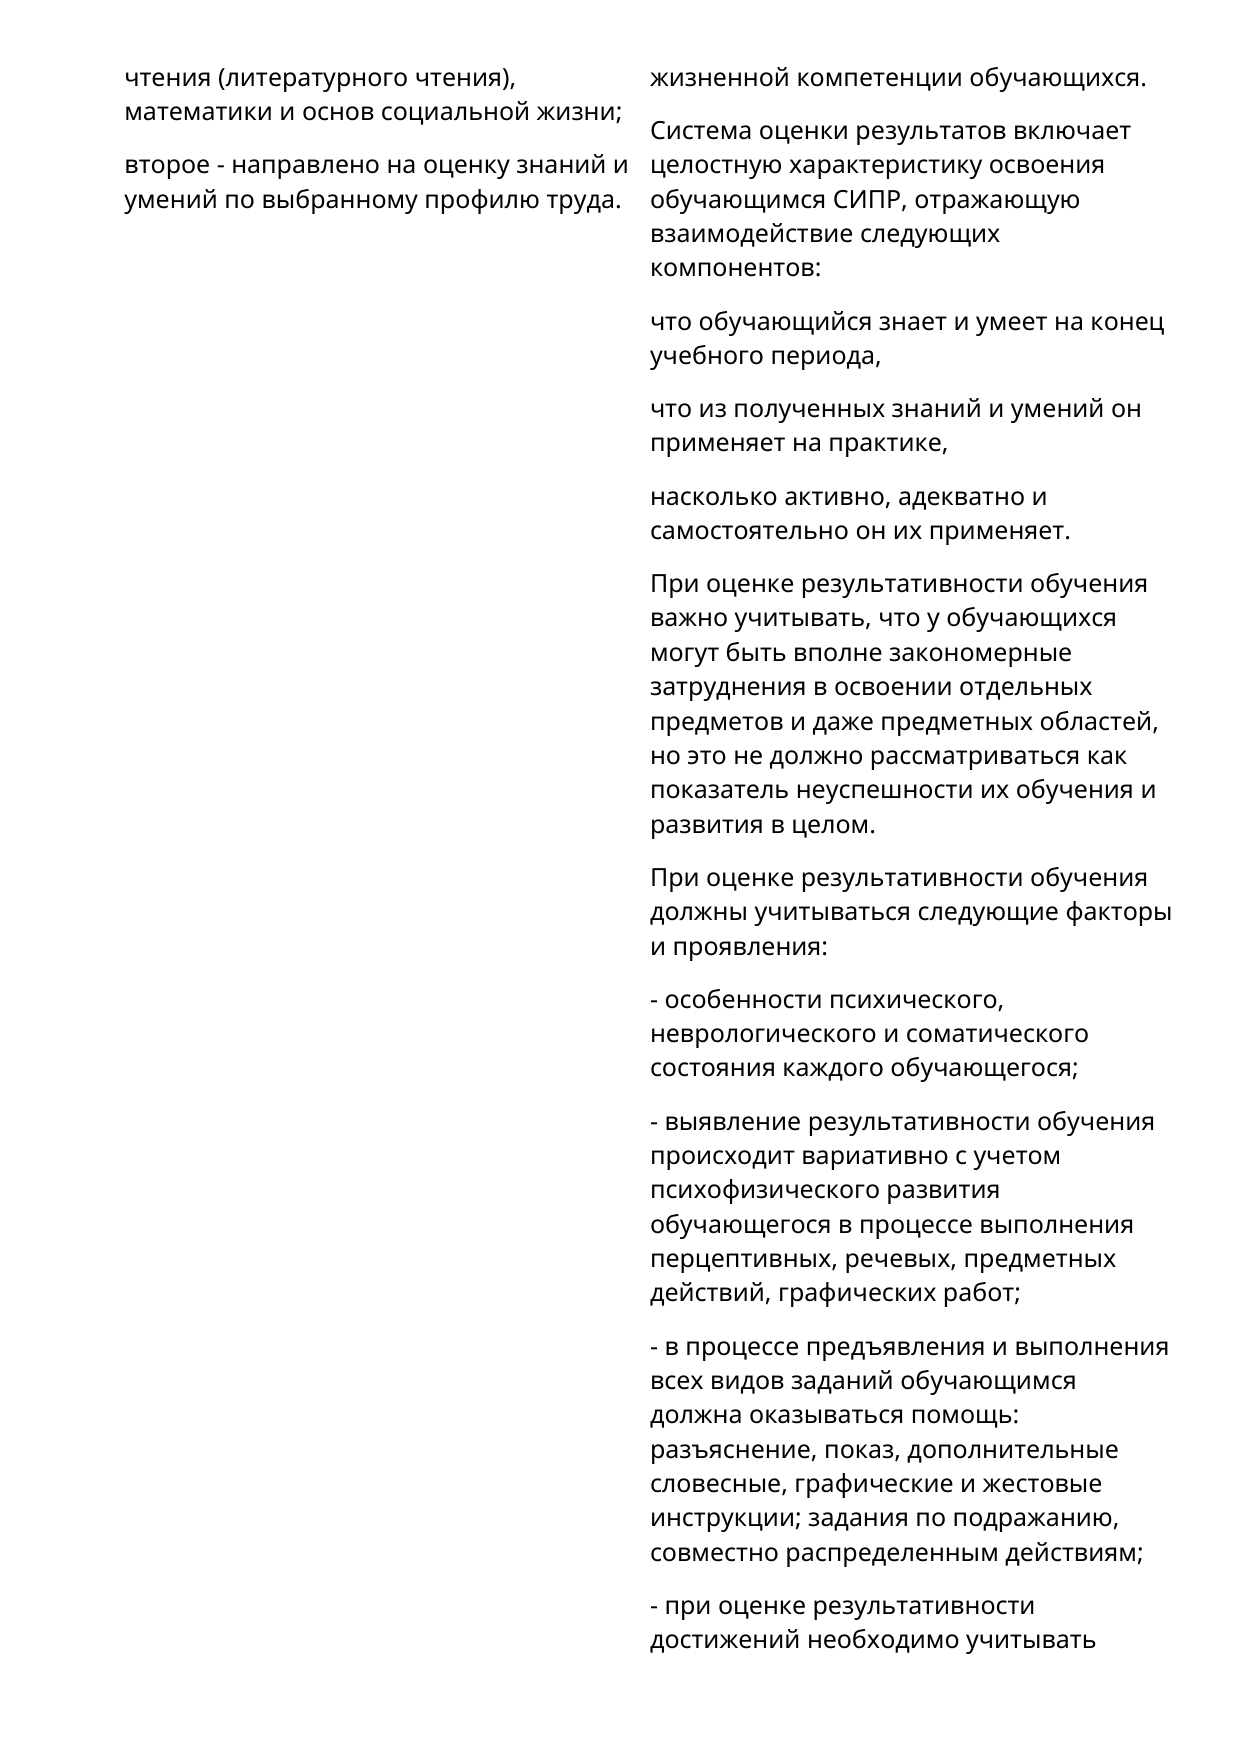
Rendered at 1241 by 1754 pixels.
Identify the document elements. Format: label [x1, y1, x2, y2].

table_cell [644, 59, 1181, 1656]
table_cell [118, 59, 644, 1656]
